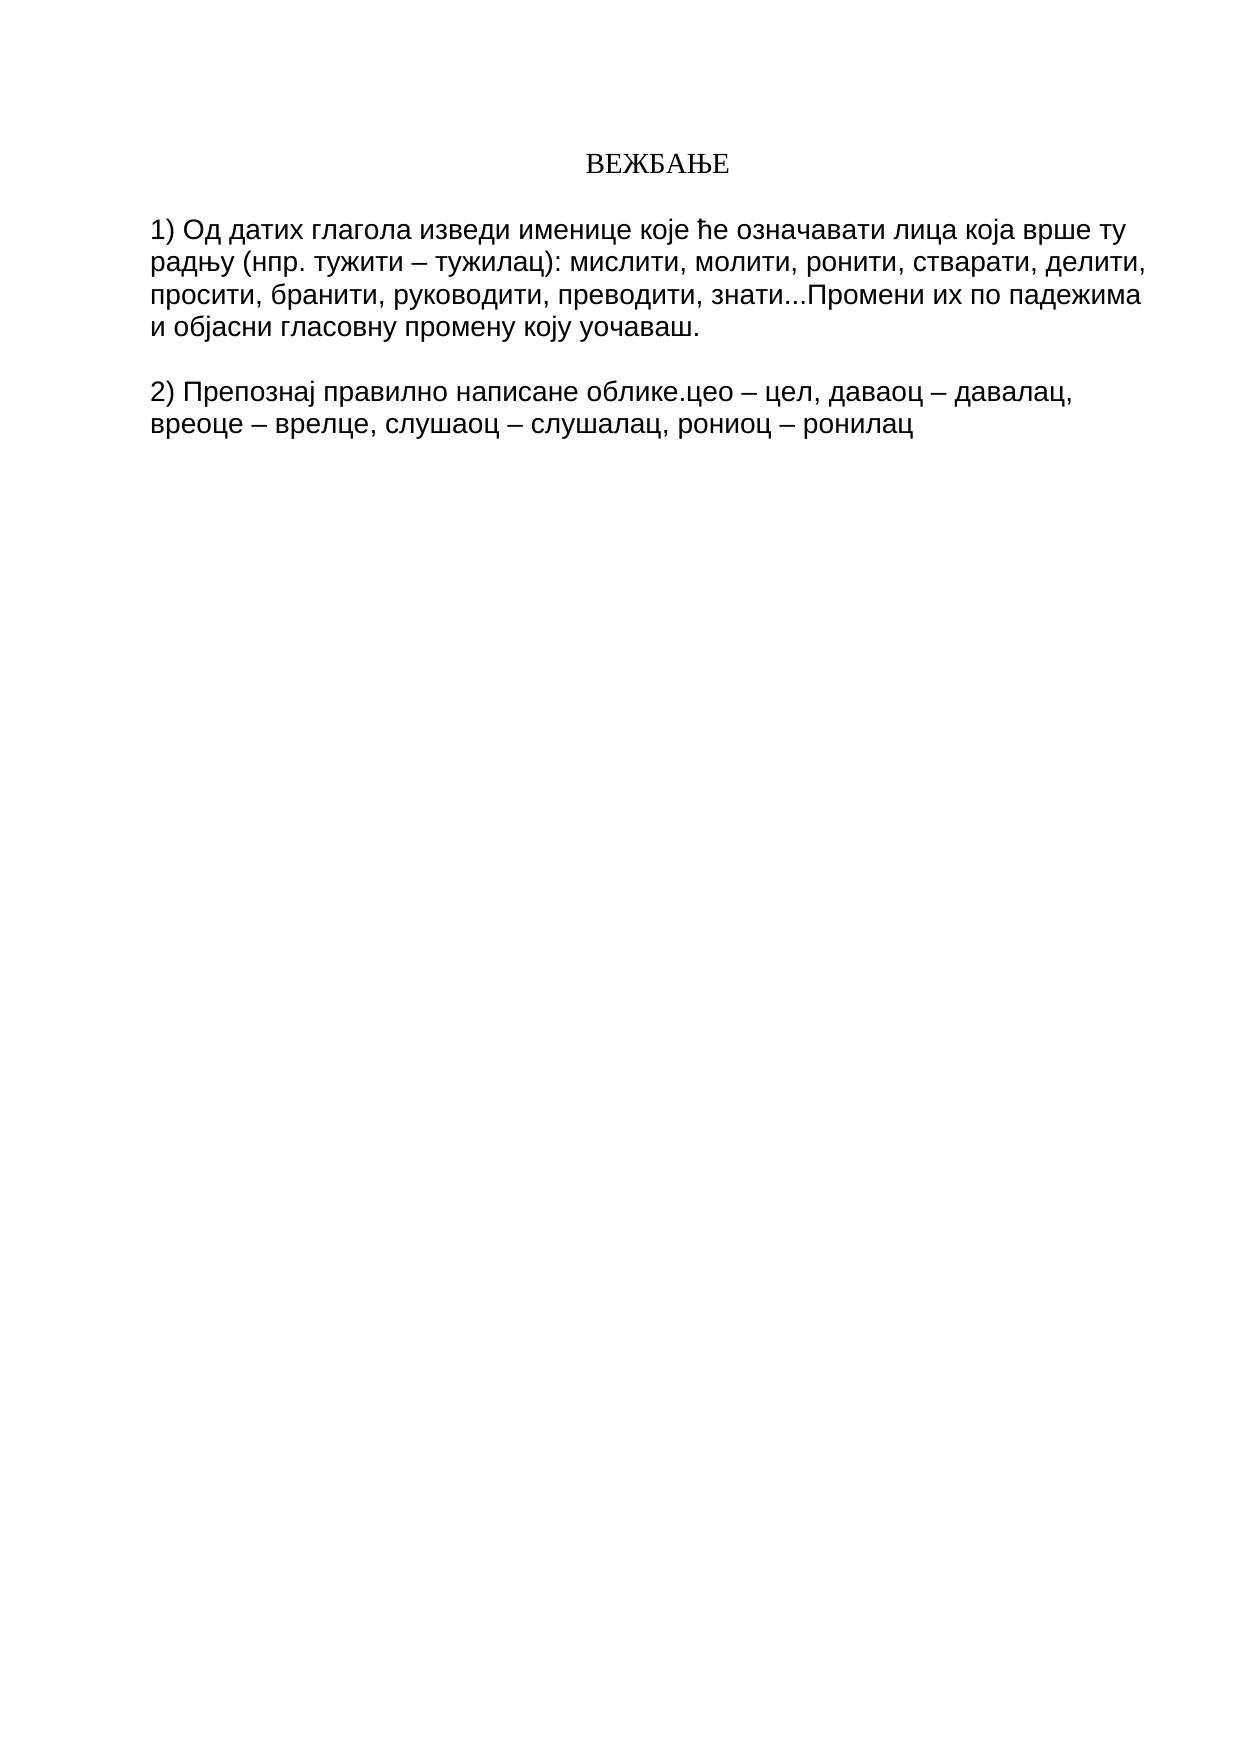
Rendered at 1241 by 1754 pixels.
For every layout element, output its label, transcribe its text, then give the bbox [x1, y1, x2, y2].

list ВЕЖБАЊЕ [150, 146, 1165, 179]
list 1) Од датих глагола изведи именице које ће означавати лица која врше ту радњу (нпр. тужити – тужилац): мислити, молити, ронити, стварати, делити, просити, бранити, руководити, преводити, знати...Промени их по падежима и објасни гласовну промену коју уочаваш. [150, 213, 1165, 342]
list 2) Препознај правилно написане облике.цео – цел, даваоц – давалац, вреоце – врелце, слушаоц – слушалац, рониоц – ронилац [150, 375, 1165, 440]
